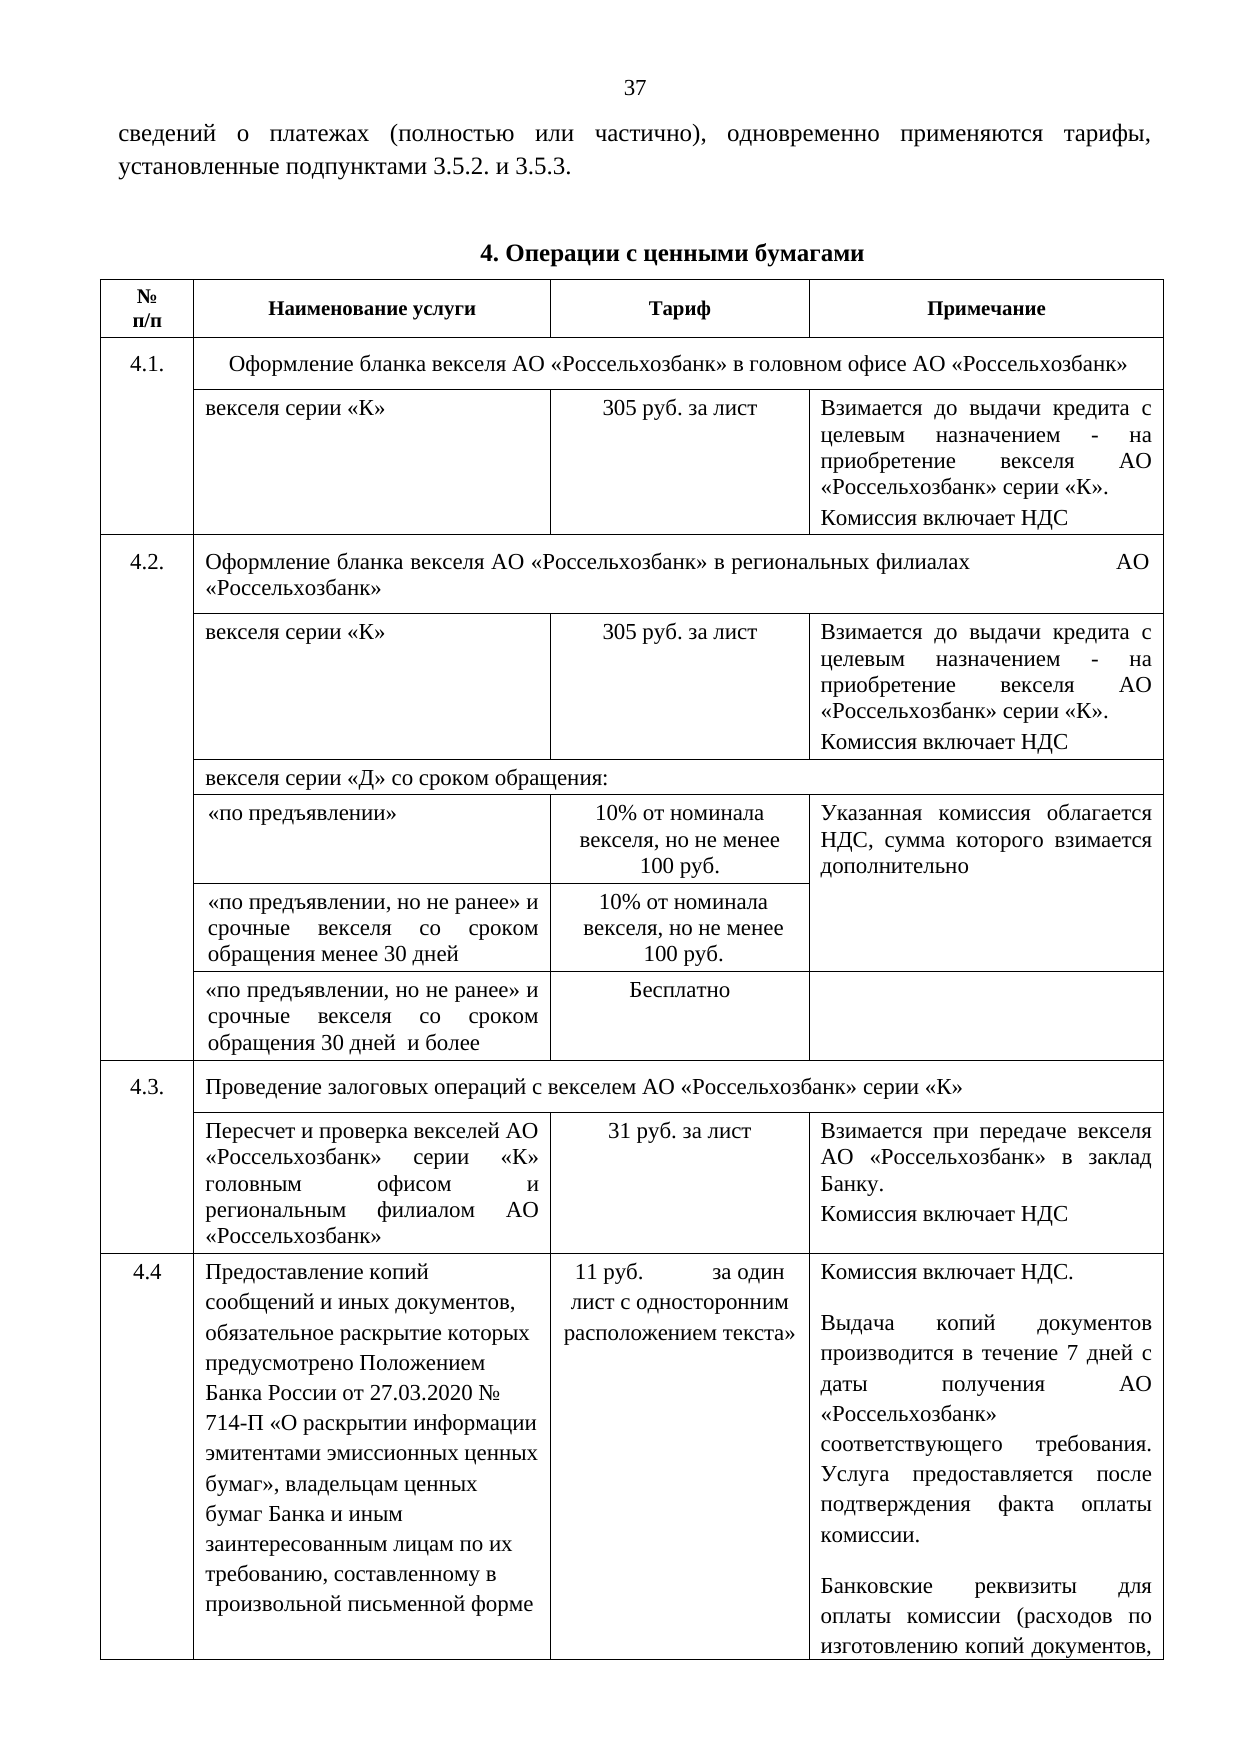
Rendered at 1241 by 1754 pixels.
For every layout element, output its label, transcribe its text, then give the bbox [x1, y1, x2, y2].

table_cell 31 руб. за лист [551, 1113, 809, 1253]
table_cell Взимается до выдачи кредита с целевым назначением - на приобретение векселя АО «Россельхозбанк» серии «К». Комиссия включает НДС [810, 614, 1163, 758]
table_header Примечание [810, 280, 1163, 337]
table_cell 305 руб. за лист [551, 390, 809, 534]
table_cell Пересчет и проверка векселей АО «Россельхозбанк» серии «К» головным офисом и региональным филиалом АО «Россельхозбанк» [194, 1113, 550, 1253]
table_cell 4.1. [101, 338, 193, 534]
table_header Наименование услуги [194, 280, 550, 337]
table_header Тариф [551, 280, 809, 337]
table_cell 305 руб. за лист [551, 614, 809, 758]
table_cell векселя серии «К» [194, 614, 550, 758]
table_cell векселя серии «К» [194, 390, 550, 534]
table_cell Проведение залоговых операций с векселем АО «Россельхозбанк» серии «К» [194, 1061, 1163, 1112]
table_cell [810, 1254, 1163, 1658]
table_cell «по предъявлении» [194, 795, 550, 883]
table_cell «по предъявлении, но не ранее» и срочные векселя со сроком обращения 30 дней и более [194, 972, 550, 1059]
table_cell Взимается при передаче векселя АО «Россельхозбанк» в заклад Банку. Комиссия включает НДС [810, 1113, 1163, 1253]
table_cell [194, 1254, 550, 1658]
table_cell 4.2. [101, 535, 193, 1059]
table_cell «по предъявлении, но не ранее» и срочные векселя со сроком обращения менее 30 дней [194, 884, 550, 971]
table_cell 10% от номинала векселя, но не менее 100 руб. [551, 795, 809, 883]
table_cell 10% от номинала векселя, но не менее 100 руб. [551, 884, 809, 971]
table_cell векселя серии «Д» со сроком обращения: [194, 760, 1163, 794]
table_header № п/п [101, 280, 193, 337]
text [118, 118, 1152, 180]
table_cell 4.3. [101, 1061, 193, 1253]
table_cell Взимается до выдачи кредита с целевым назначением - на приобретение векселя АО «Россельхозбанк» серии «К». Комиссия включает НДС [810, 390, 1163, 534]
table_cell [810, 972, 1163, 1059]
text 4. Операции с ценными бумагами [193, 238, 1152, 267]
table_cell 4.4 [101, 1254, 193, 1658]
table_cell Оформление бланка векселя АО «Россельхозбанк» в головном офисе АО «Россельхозбанк» [194, 338, 1163, 389]
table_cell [551, 1254, 809, 1658]
table_cell Оформление бланка векселя АО «Россельхозбанк» в региональных филиалах АО «Россельхозбанк» [194, 535, 1163, 613]
table_cell Бесплатно [551, 972, 809, 1059]
table_cell Указанная комиссия облагается НДС, сумма которого взимается дополнительно [810, 795, 1163, 971]
